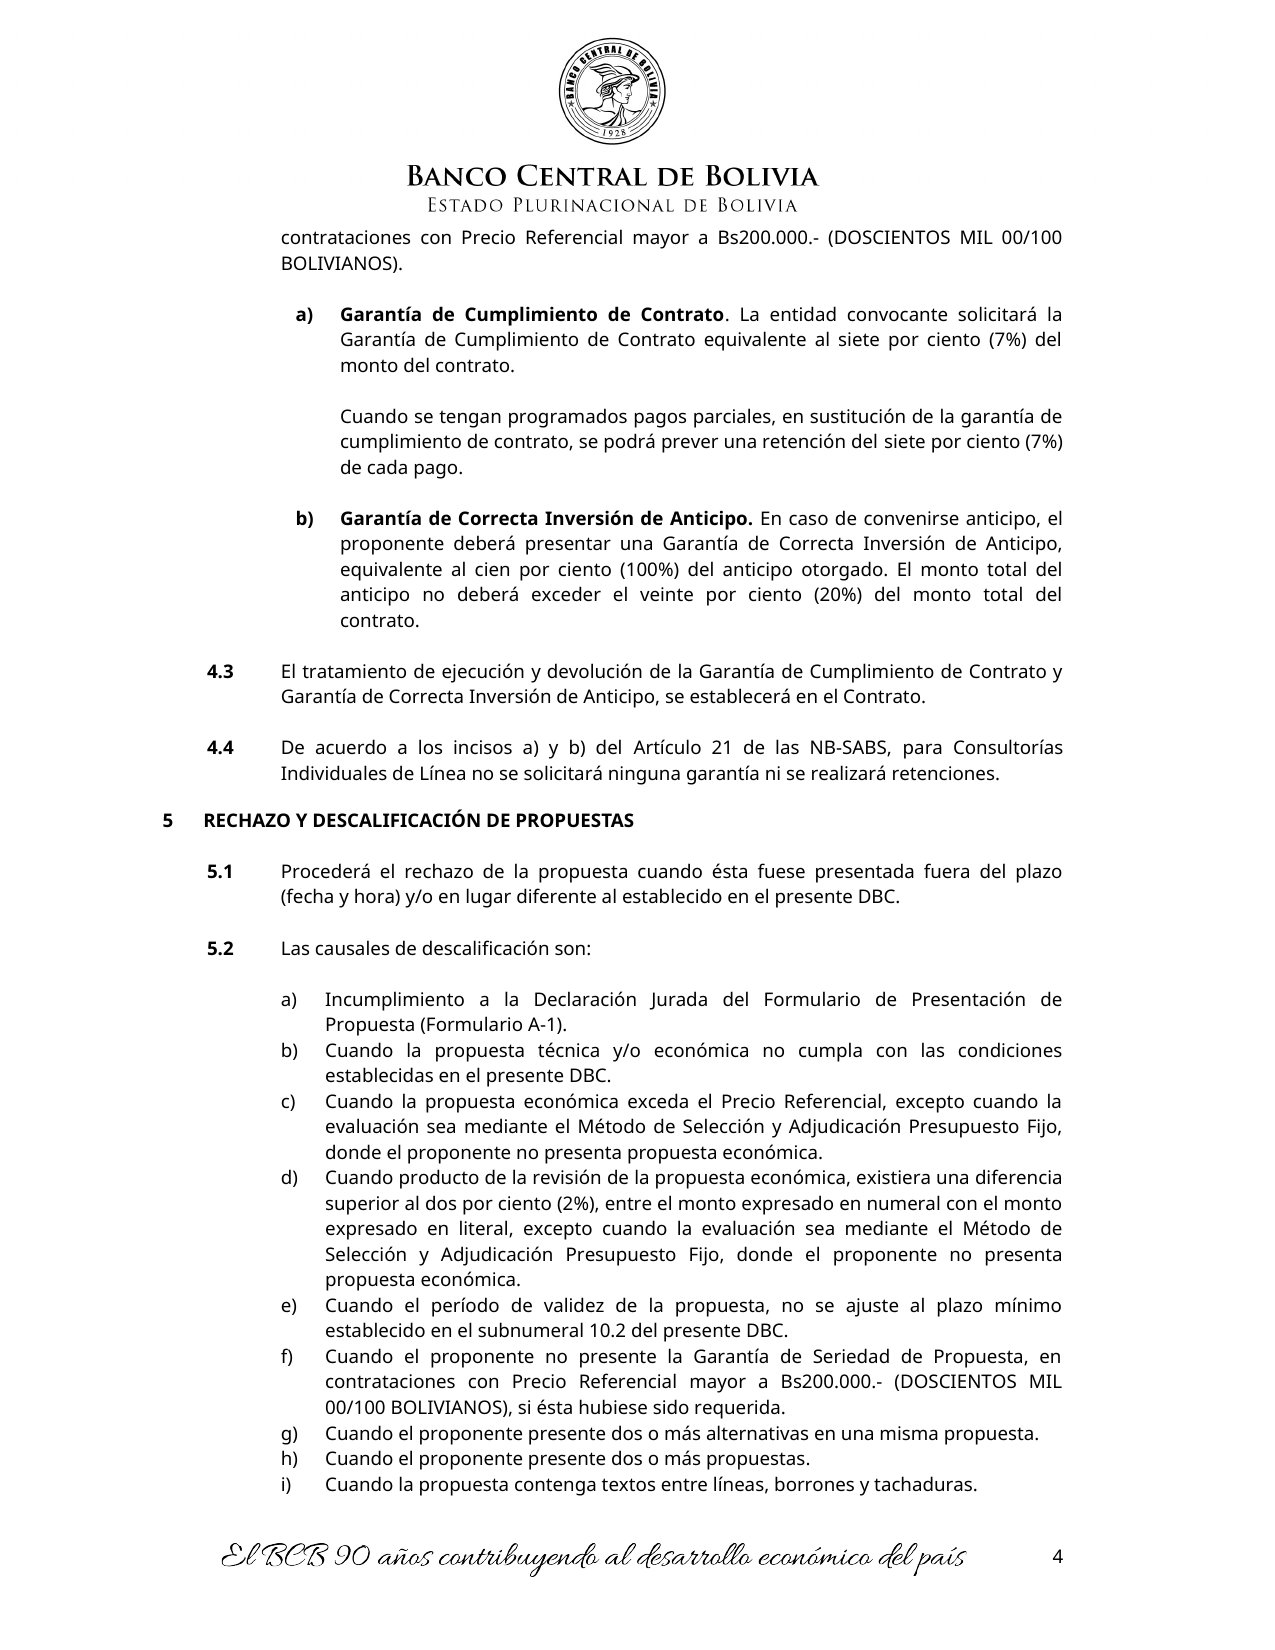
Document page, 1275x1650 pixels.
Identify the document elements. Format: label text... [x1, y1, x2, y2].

picture [221, 1543, 967, 1577]
list Cuando el período de validez de la propuesta, no se ajuste al plazo mínimo establecido en el subnumeral 10.2 del presente DBC. [281, 1292, 1063, 1343]
list Cuando el proponente presente dos o más alternativas en una misma propuesta. [281, 1420, 1063, 1445]
list Cuando el proponente no presente la Garantía de Seriedad de Propuesta, en contrataciones con Precio Referencial mayor a Bs200.000.- (DOSCIENTOS MIL 00/100 BOLIVIANOS), si ésta hubiese sido requerida. [281, 1343, 1063, 1420]
list Las causales de descalificación son: [207, 935, 1063, 960]
picture [7, 2, 1226, 222]
list Incumplimiento a la Declaración Jurada del Formulario de Presentación de Propuesta (Formulario A-1). [281, 986, 1063, 1037]
list De acuerdo a los incisos a) y b) del Artículo 21 de las NB-SABS, para Consultorías Individuales de Línea no se solicitará ninguna garantía ni se realizará retenciones. [207, 735, 1063, 786]
list Cuando la propuesta técnica y/o económica no cumpla con las condiciones establecidas en el presente DBC. [281, 1037, 1063, 1088]
list Garantía de Cumplimiento de Contrato. La entidad convocante solicitará la Garantía de Cumplimiento de Contrato equivalente al siete por ciento (7%) del monto del contrato. [295, 301, 1063, 377]
list Procederá el rechazo de la propuesta cuando ésta fuese presentada fuera del plazo (fecha y hora) y/o en lugar diferente al establecido en el presente DBC. [207, 858, 1063, 909]
list Cuando la propuesta contenga textos entre líneas, borrones y tachaduras. [281, 1471, 1063, 1496]
list El tratamiento de ejecución y devolución de la Garantía de Cumplimiento de Contrato y Garantía de Correcta Inversión de Anticipo, se establecerá en el Contrato. [207, 658, 1063, 709]
list Cuando el proponente presente dos o más propuestas. [281, 1445, 1063, 1471]
list Garantía de Correcta Inversión de Anticipo. En caso de convenirse anticipo, el proponente deberá presentar una Garantía de Correcta Inversión de Anticipo, equivalente al cien por ciento (100%) del anticipo otorgado. El monto total del anticipo no deberá exceder el veinte por ciento (20%) del monto total del contrato. [295, 505, 1063, 633]
title RECHAZO Y DESCALIFICACIÓN DE PROPUESTAS [162, 807, 1063, 833]
text Cuando se tengan programados pagos parciales, en sustitución de la garantía de cumplimiento de contrato, se podrá prever una retención del siete por ciento (7%) de cada pago. [295, 403, 1063, 479]
list Cuando producto de la revisión de la propuesta económica, existiera una diferencia superior al dos por ciento (2%), entre el monto expresado en numeral con el monto expresado en literal, excepto cuando la evaluación sea mediante el Método de Selección y Adjudicación Presupuesto Fijo, donde el proponente no presenta propuesta económica. [281, 1164, 1063, 1292]
list Cuando la propuesta económica exceda el Precio Referencial, excepto cuando la evaluación sea mediante el Método de Selección y Adjudicación Presupuesto Fijo, donde el proponente no presenta propuesta económica. [281, 1088, 1063, 1164]
